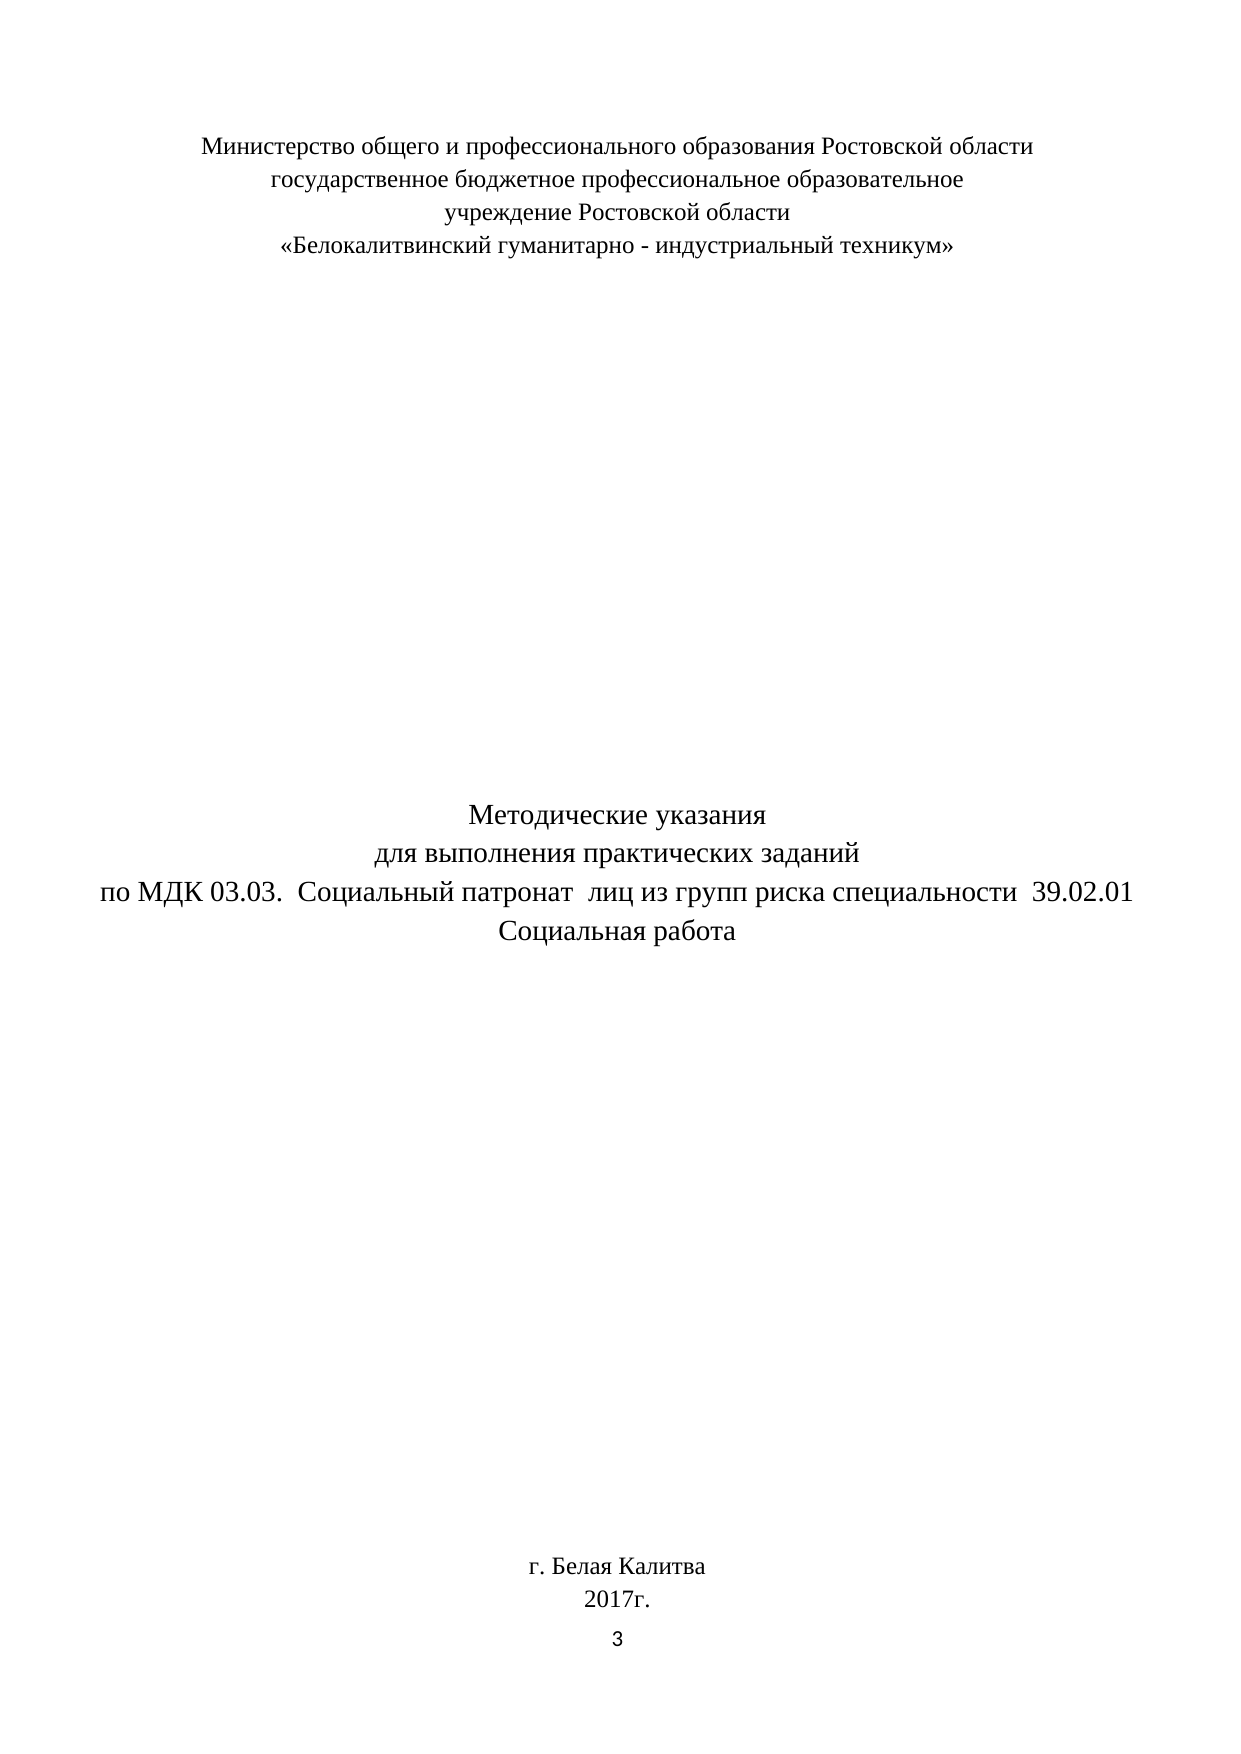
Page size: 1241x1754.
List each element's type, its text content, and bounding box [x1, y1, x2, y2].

text для выполнения практических заданий [71, 836, 1163, 869]
text государственное бюджетное профессиональное образовательное [71, 164, 1163, 193]
text 2017г. [71, 1584, 1163, 1613]
text Министерство общего и профессионального образования Ростовской области [71, 131, 1163, 160]
text Методические указания [71, 797, 1163, 831]
text учреждение Ростовской области [71, 197, 1163, 226]
text по МДК 03.03. Социальный патронат лиц из групп риска специальности 39.02.01 Социальная работа [71, 874, 1163, 946]
text г. Белая Калитва [71, 1551, 1163, 1580]
text «Белокалитвинский гуманитарно - индустриальный техникум» [71, 230, 1163, 259]
